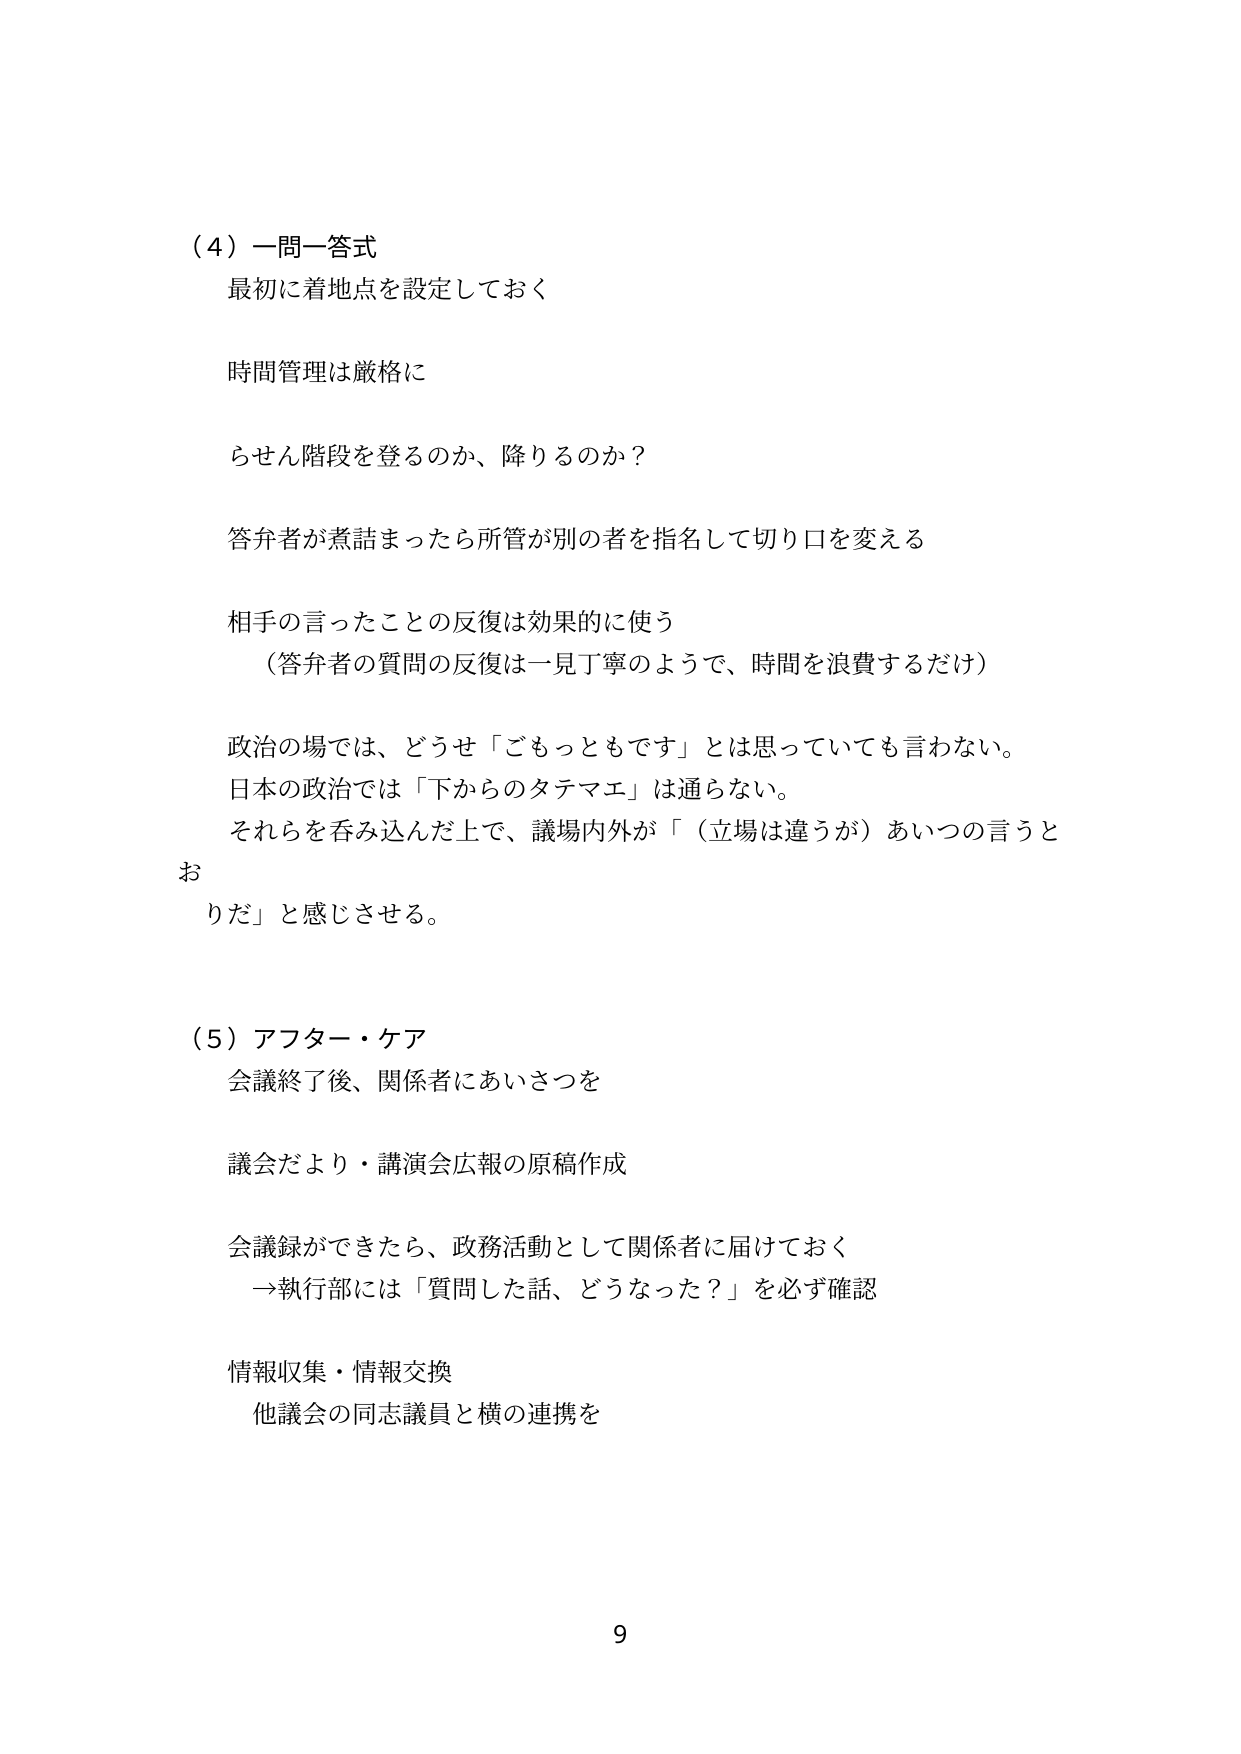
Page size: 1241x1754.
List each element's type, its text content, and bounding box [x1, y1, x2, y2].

text 会議終了後、関係者にあいさつを [177, 1058, 1063, 1100]
text 政治の場では、どうせ「ごもっともです」とは思っていても言わない。 [177, 725, 1063, 767]
text 相手の言ったことの反復は効果的に使う [177, 600, 1063, 642]
text 会議録ができたら、政務活動として関係者に届けておく [177, 1225, 1063, 1267]
text 日本の政治では「下からのタテマエ」は通らない。 [177, 767, 1063, 808]
text 他議会の同志議員と横の連携を [177, 1392, 1063, 1433]
text 情報収集・情報交換 [177, 1350, 1063, 1392]
text りだ」と感じさせる。 [177, 892, 1063, 933]
text らせん階段を登るのか、降りるのか？ [177, 433, 1063, 475]
text 時間管理は厳格に [177, 350, 1063, 392]
text （５）アフター・ケア [177, 1017, 1063, 1058]
text （４）一問一答式 [177, 225, 1063, 267]
text （答弁者の質問の反復は一見丁寧のようで、時間を浪費するだけ） [177, 642, 1063, 683]
text 答弁者が煮詰まったら所管が別の者を指名して切り口を変える [177, 517, 1063, 558]
text 議会だより・講演会広報の原稿作成 [177, 1142, 1063, 1183]
text 最初に着地点を設定しておく [177, 267, 1063, 308]
text →執行部には「質問した話、どうなった？」を必ず確認 [177, 1267, 1063, 1308]
text それらを呑み込んだ上で、議場内外が「（立場は違うが）あいつの言うとお [177, 808, 1063, 892]
